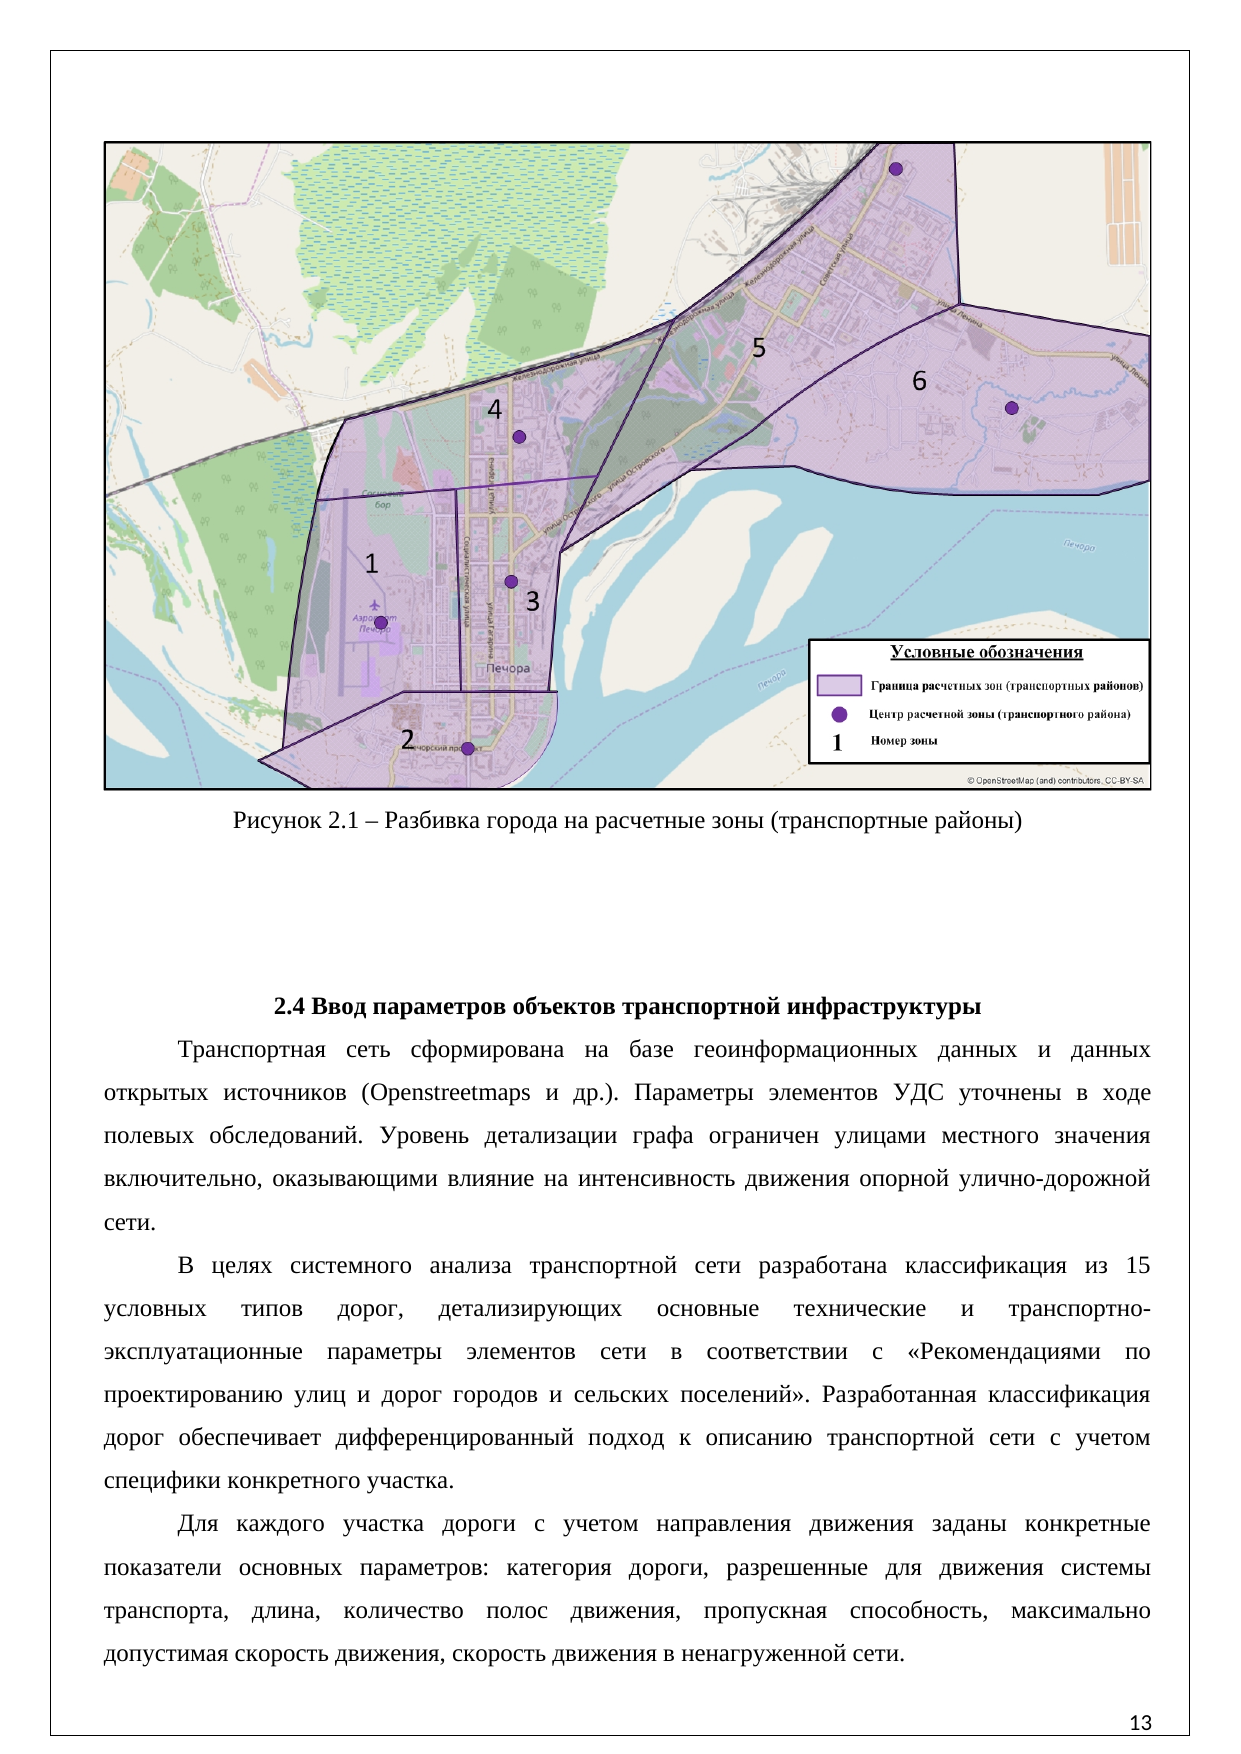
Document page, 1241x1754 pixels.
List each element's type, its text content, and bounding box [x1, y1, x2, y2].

text Для каждого участка дороги с учетом направления движения заданы конкретные показатели основных параметров: категория дороги, разрешенные для движения системы транспорта, длина, количество полос движения, пропускная способность, максимально допустимая скорость движения, скорость движения в ненагруженной сети. [103, 1508, 1152, 1667]
text Рисунок 2.1 – Разбивка города на расчетные зоны (транспортные районы) [103, 805, 1152, 833]
picture [103, 140, 1152, 791]
text Транспортная сеть сформирована на базе геоинформационных данных и данных открытых источников (Openstreetmaps и др.). Параметры элементов УДС уточнены в ходе полевых обследований. Уровень детализации графа ограничен улицами местного значения включительно, оказывающими влияние на интенсивность движения опорной улично-дорожной сети. [103, 1034, 1152, 1235]
text 2.4 Ввод параметров объектов транспортной инфраструктуры [103, 991, 1152, 1020]
text В целях системного анализа транспортной сети разработана классификация из 15 условных типов дорог, детализирующих основные технические и транспортно-эксплуатационные параметры элементов сети в соответствии с «Рекомендациями по проектированию улиц и дорог городов и сельских поселений». Разработанная классификация дорог обеспечивает дифференцированный подход к описанию транспортной сети с учетом специфики конкретного участка. [103, 1250, 1152, 1494]
